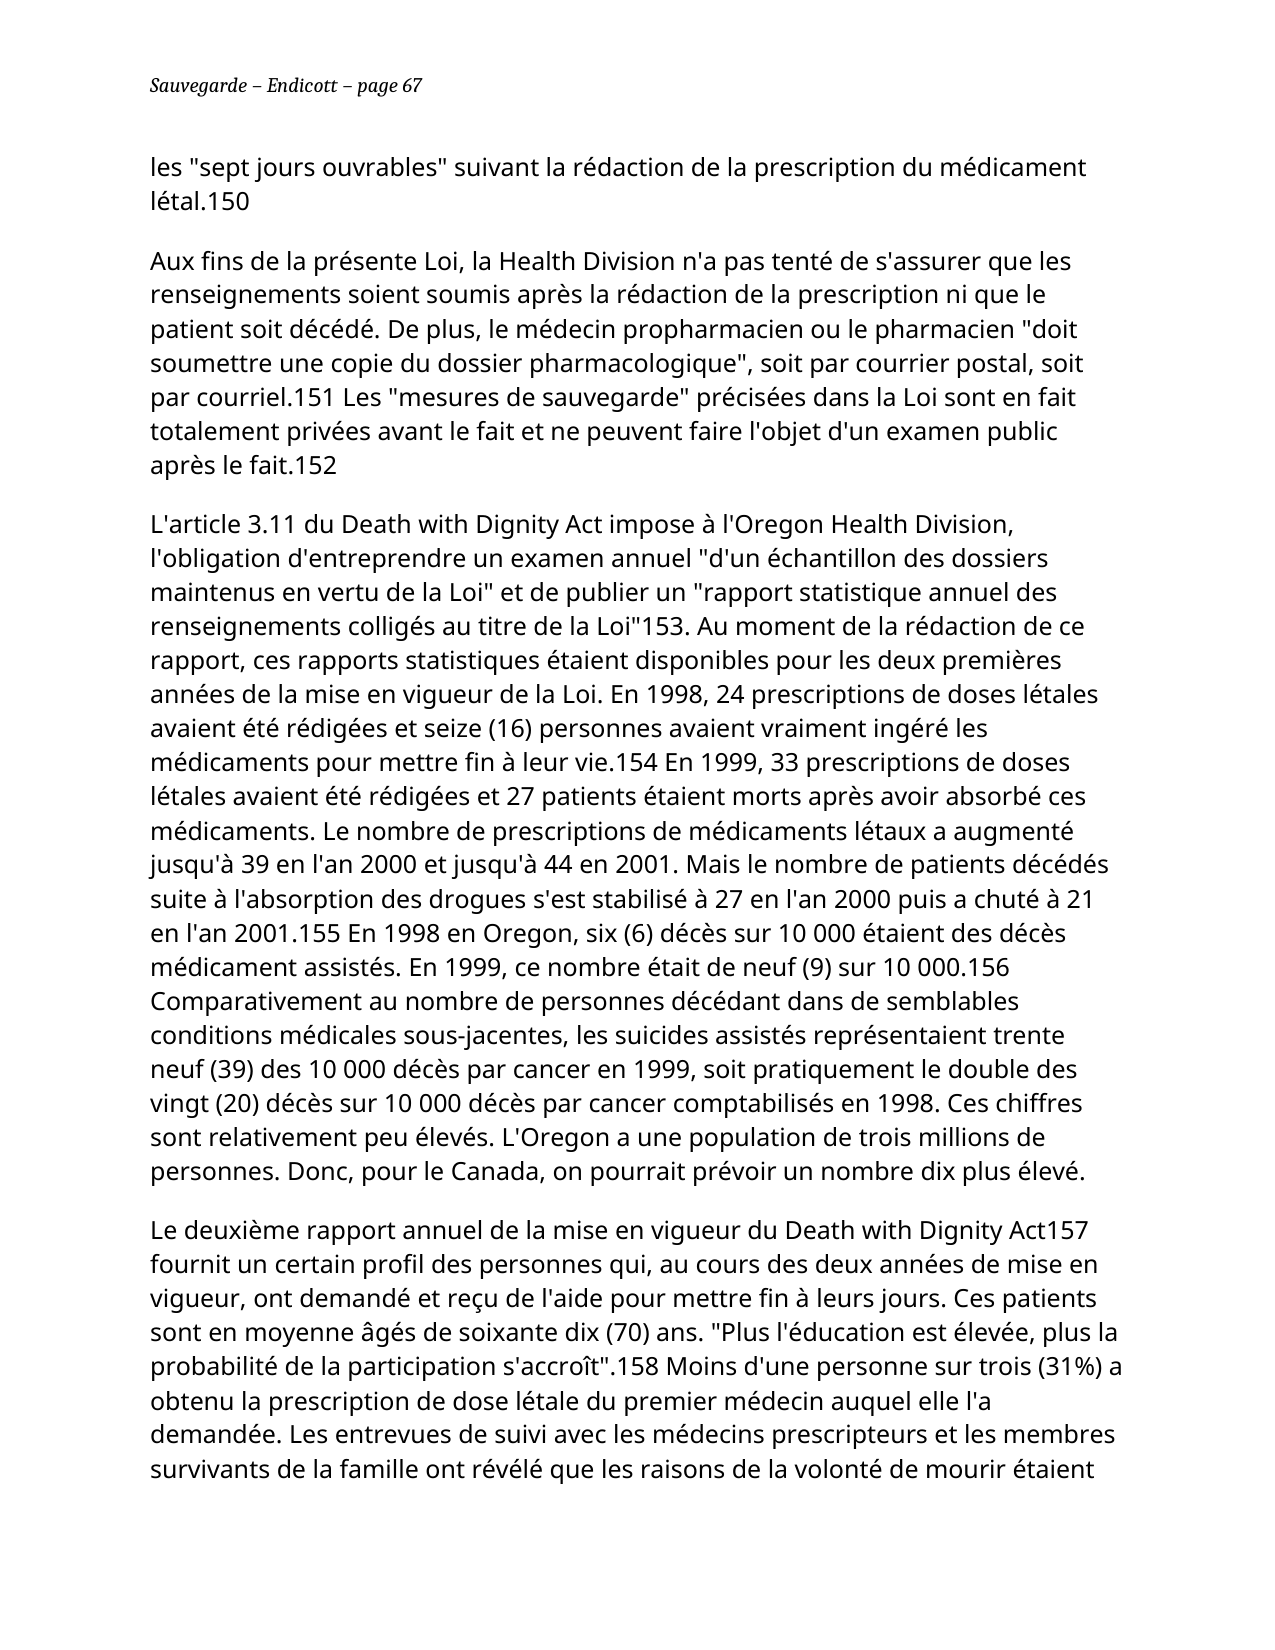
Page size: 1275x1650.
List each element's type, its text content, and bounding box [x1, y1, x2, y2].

text L'article 3.11 du Death with Dignity Act impose à l'Oregon Health Division, l'obligation d'entreprendre un examen annuel "d'un échantillon des dossiers maintenus en vertu de la Loi" et de publier un "rapport statistique annuel des renseignements colligés au titre de la Loi"153. Au moment de la rédaction de ce rapport, ces rapports statistiques étaient disponibles pour les deux premières années de la mise en vigueur de la Loi. En 1998, 24 prescriptions de doses létales avaient été rédigées et seize (16) personnes avaient vraiment ingéré les médicaments pour mettre fin à leur vie.154 En 1999, 33 prescriptions de doses létales avaient été rédigées et 27 patients étaient morts après avoir absorbé ces médicaments. Le nombre de prescriptions de médicaments létaux a augmenté jusqu'à 39 en l'an 2000 et jusqu'à 44 en 2001. Mais le nombre de patients décédés suite à l'absorption des drogues s'est stabilisé à 27 en l'an 2000 puis a chuté à 21 en l'an 2001.155 En 1998 en Oregon, six (6) décès sur 10 000 étaient des décès médicament assistés. En 1999, ce nombre était de neuf (9) sur 10 000.156 Comparativement au nombre de personnes décédant dans de semblables conditions médicales sous-jacentes, les suicides assistés représentaient trente neuf (39) des 10 000 décès par cancer en 1999, soit pratiquement le double des vingt (20) décès sur 10 000 décès par cancer comptabilisés en 1998. Ces chiffres sont relativement peu élevés. L'Oregon a une population de trois millions de personnes. Donc, pour le Canada, on pourrait prévoir un nombre dix plus élevé. [150, 507, 1125, 1188]
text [150, 150, 1125, 218]
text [150, 1213, 1125, 1485]
text Aux fins de la présente Loi, la Health Division n'a pas tenté de s'assurer que les renseignements soient soumis après la rédaction de la prescription ni que le patient soit décédé. De plus, le médecin propharmacien ou le pharmacien "doit soumettre une copie du dossier pharmacologique", soit par courrier postal, soit par courriel.151 Les "mesures de sauvegarde" précisées dans la Loi sont en fait totalement privées avant le fait et ne peuvent faire l'objet d'un examen public après le fait.152 [150, 243, 1125, 482]
